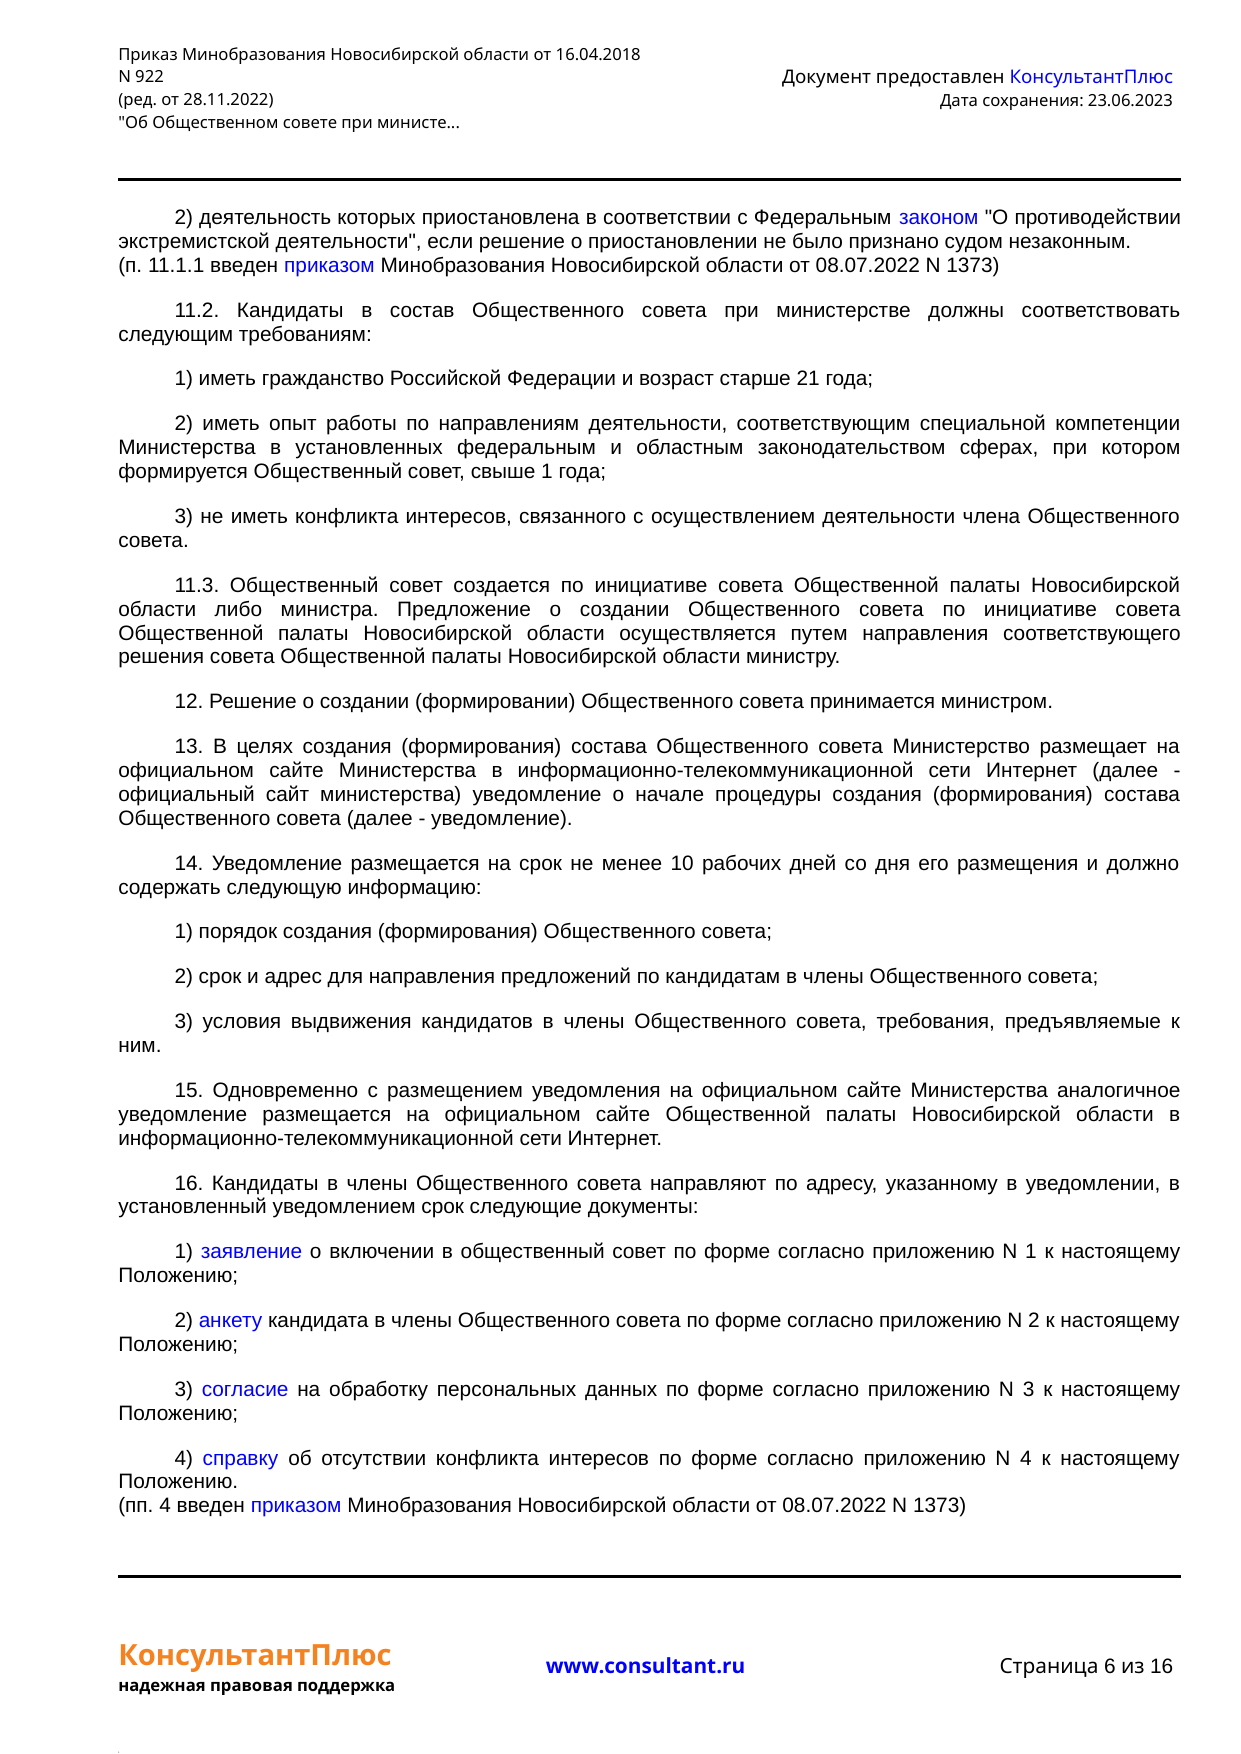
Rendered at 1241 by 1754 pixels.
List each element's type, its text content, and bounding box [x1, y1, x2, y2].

text 3) условия выдвижения кандидатов в члены Общественного совета, требования, предъявляемые к ним. [118, 1009, 1181, 1057]
text 14. Уведомление размещается на срок не менее 10 рабочих дней со дня его размещения и должно содержать следующую информацию: [118, 851, 1181, 898]
text 2) деятельность которых приостановлена в соответствии с Федеральным законом "О противодействии экстремистской деятельности", если решение о приостановлении не было признано судом незаконным. [118, 205, 1181, 253]
text 13. В целях создания (формирования) состава Общественного совета Министерство размещает на официальном сайте Министерства в информационно-телекоммуникационной сети Интернет (далее - официальный сайт министерства) уведомление о начале процедуры создания (формирования) состава Общественного совета (далее - уведомление). [118, 734, 1181, 830]
text 1) заявление о включении в общественный совет по форме согласно приложению N 1 к настоящему Положению; [118, 1239, 1181, 1287]
text 1) иметь гражданство Российской Федерации и возраст старше 21 года; [118, 366, 1181, 390]
text 12. Решение о создании (формировании) Общественного совета принимается министром. [118, 689, 1181, 713]
text (п. 11.1.1 введен приказом Минобразования Новосибирской области от 08.07.2022 N 1373) [118, 253, 1181, 277]
text 11.3. Общественный совет создается по инициативе совета Общественной палаты Новосибирской области либо министра. Предложение о создании Общественного совета по инициативе совета Общественной палаты Новосибирской области осуществляется путем направления соответствующего решения совета Общественной палаты Новосибирской области министру. [118, 572, 1181, 668]
text 15. Одновременно с размещением уведомления на официальном сайте Министерства аналогичное уведомление размещается на официальном сайте Общественной палаты Новосибирской области в информационно-телекоммуникационной сети Интернет. [118, 1078, 1181, 1149]
text 3) не иметь конфликта интересов, связанного с осуществлением деятельности члена Общественного совета. [118, 504, 1181, 552]
text (пп. 4 введен приказом Минобразования Новосибирской области от 08.07.2022 N 1373) [118, 1493, 1181, 1517]
text 2) иметь опыт работы по направлениям деятельности, соответствующим специальной компетенции Министерства в установленных федеральным и областным законодательством сферах, при котором формируется Общественный совет, свыше 1 года; [118, 411, 1181, 483]
text 2) срок и адрес для направления предложений по кандидатам в члены Общественного совета; [118, 964, 1181, 988]
text 11.2. Кандидаты в состав Общественного совета при министерстве должны соответствовать следующим требованиям: [118, 297, 1181, 345]
text 4) справку об отсутствии конфликта интересов по форме согласно приложению N 4 к настоящему Положению. [118, 1445, 1181, 1493]
text 3) согласие на обработку персональных данных по форме согласно приложению N 3 к настоящему Положению; [118, 1377, 1181, 1424]
text 1) порядок создания (формирования) Общественного совета; [118, 919, 1181, 943]
text 16. Кандидаты в члены Общественного совета направляют по адресу, указанному в уведомлении, в установленный уведомлением срок следующие документы: [118, 1170, 1181, 1218]
text 2) анкету кандидата в члены Общественного совета по форме согласно приложению N 2 к настоящему Положению; [118, 1308, 1181, 1356]
